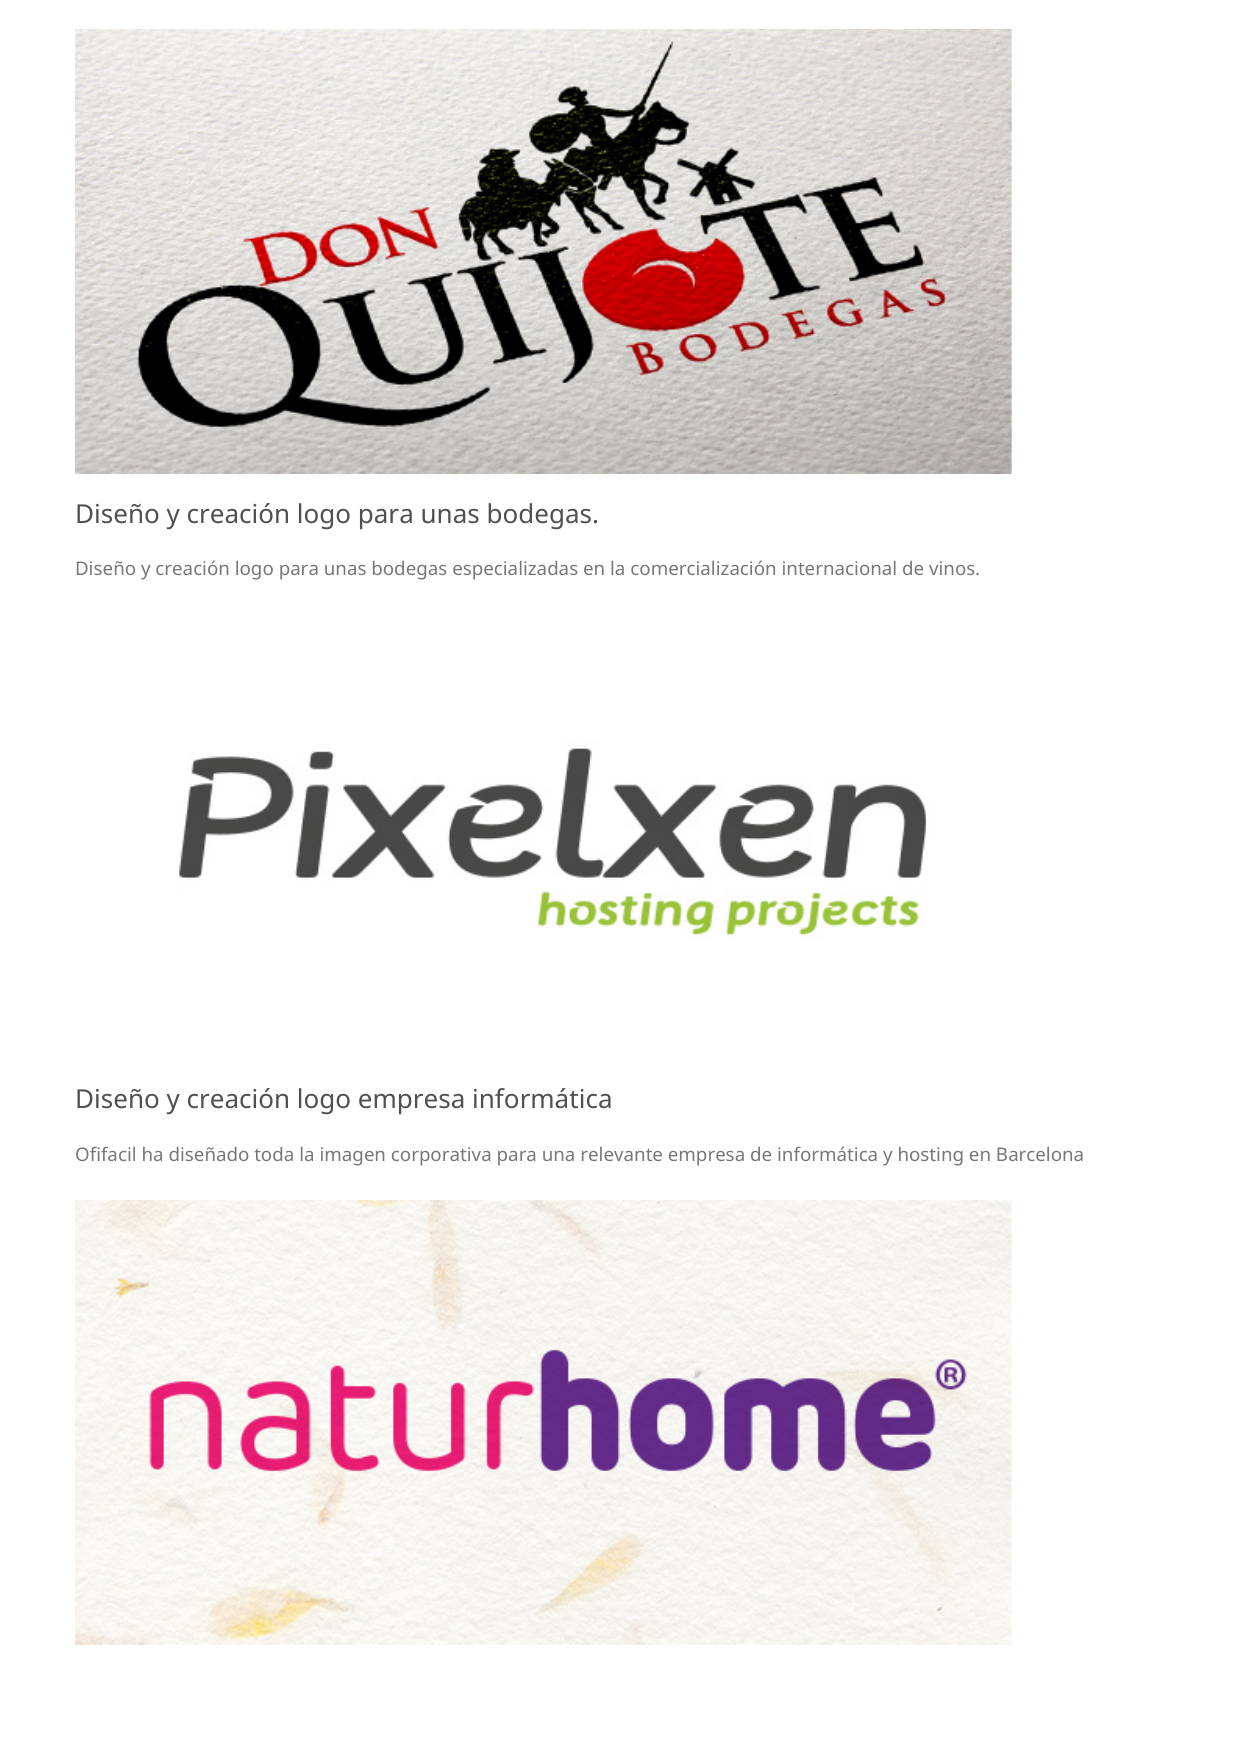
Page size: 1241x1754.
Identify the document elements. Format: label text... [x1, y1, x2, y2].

picture [75, 29, 1012, 474]
picture [75, 1200, 1012, 1645]
text Diseño y creación logo empresa informática [75, 1081, 1165, 1116]
text Diseño y creación logo para unas bodegas. [75, 495, 1165, 531]
text Ofifacil ha diseñado toda la imagen corporativa para una relevante empresa de informática y hosting en Barcelona [75, 1141, 1165, 1166]
picture [75, 615, 1012, 1060]
text Diseño y creación logo para unas bodegas especializadas en la comercialización internacional de vinos. [75, 556, 1165, 581]
